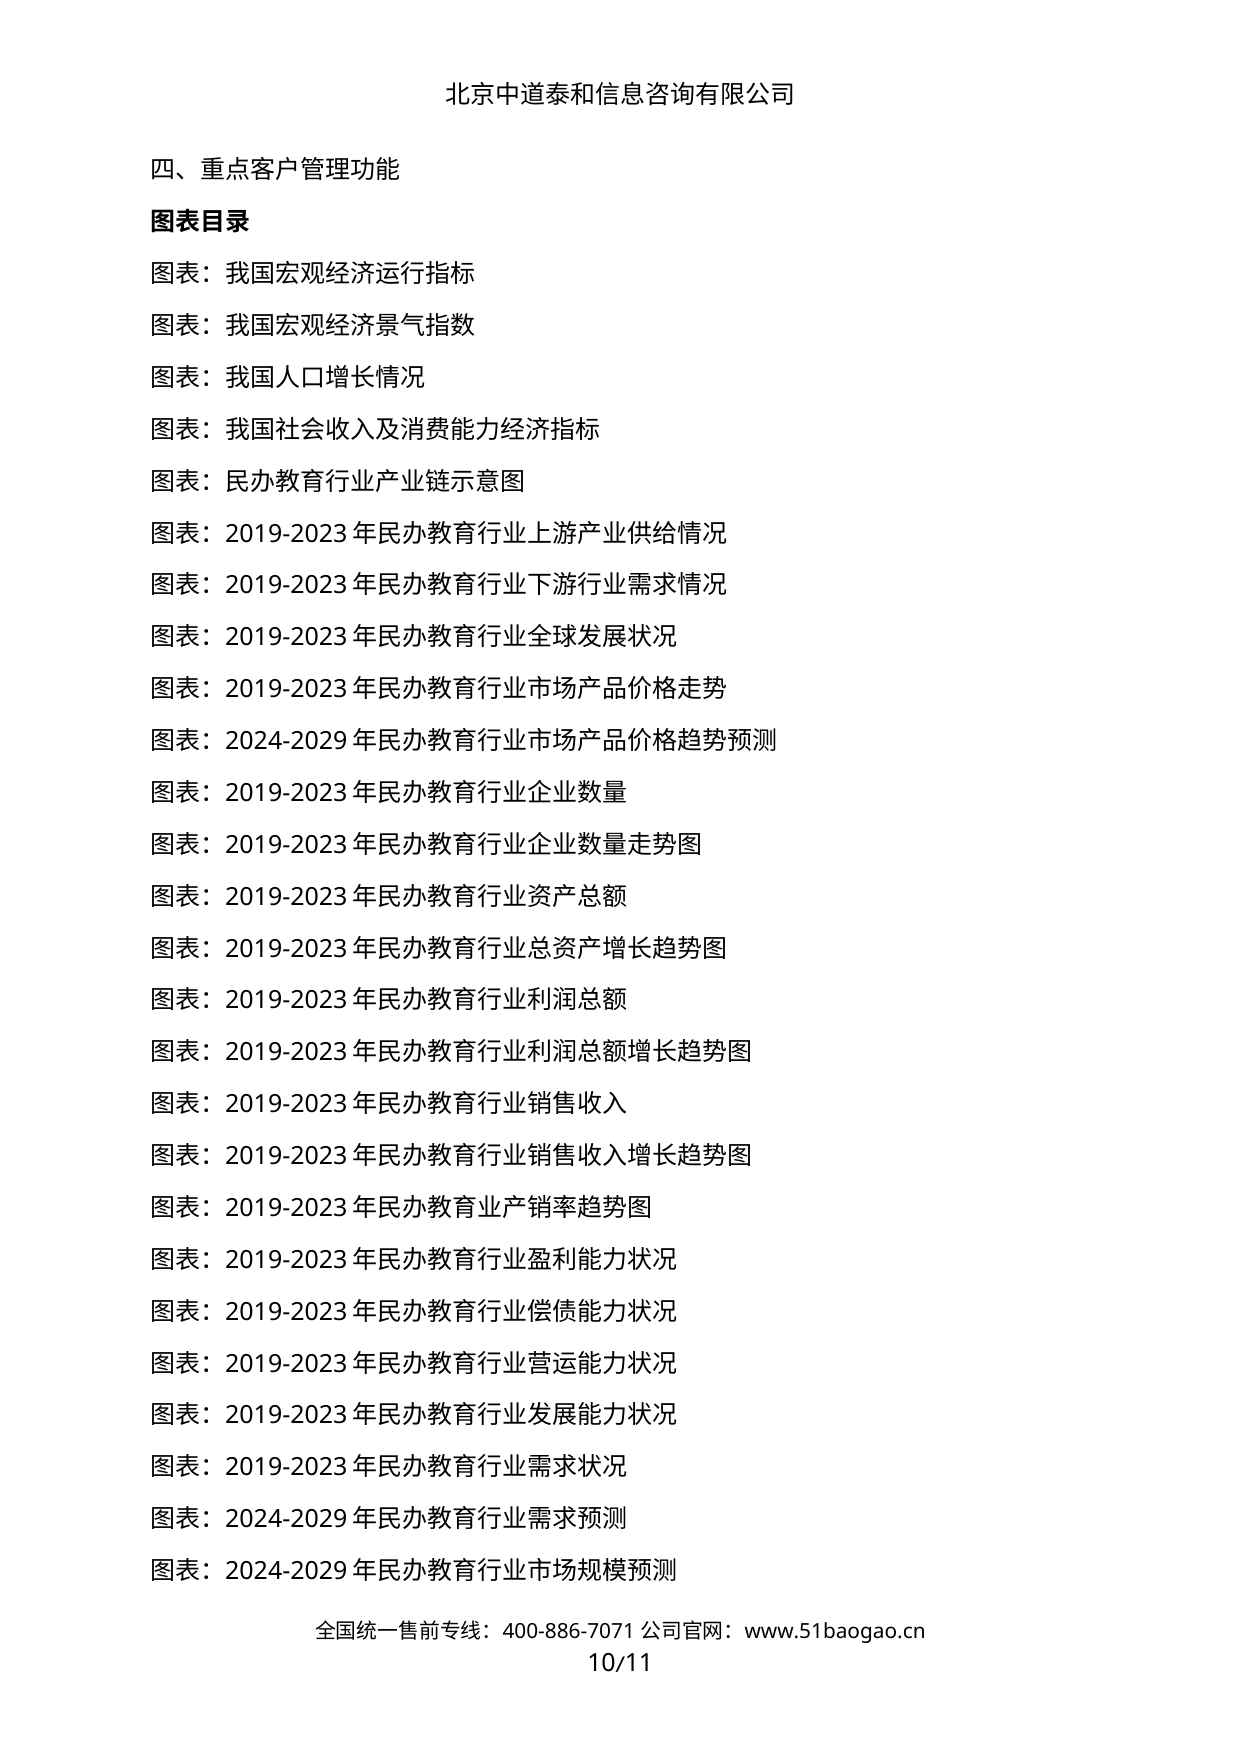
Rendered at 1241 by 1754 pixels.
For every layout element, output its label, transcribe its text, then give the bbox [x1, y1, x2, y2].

text 图表：2019-2023年民办教育行业利润总额增长趋势图 [150, 1032, 1090, 1068]
text 图表：民办教育行业产业链示意图 [150, 461, 1090, 497]
text 图表：2019-2023年民办教育行业市场产品价格走势 [150, 669, 1090, 705]
text 图表：2019-2023年民办教育行业销售收入 [150, 1084, 1090, 1120]
text 图表：2019-2023年民办教育行业企业数量 [150, 772, 1090, 809]
text 图表：2019-2023年民办教育行业资产总额 [150, 876, 1090, 912]
text 图表：2019-2023年民办教育行业偿债能力状况 [150, 1291, 1090, 1327]
text 图表：2019-2023年民办教育行业全球发展状况 [150, 617, 1090, 653]
text 图表：我国人口增长情况 [150, 357, 1090, 394]
text 图表：我国宏观经济运行指标 [150, 254, 1090, 290]
text 图表：2024-2029年民办教育行业市场规模预测 [150, 1551, 1090, 1587]
text 图表：2019-2023年民办教育行业上游产业供给情况 [150, 513, 1090, 549]
text 图表：2019-2023年民办教育行业需求状况 [150, 1447, 1090, 1483]
text 图表：2024-2029年民办教育行业需求预测 [150, 1499, 1090, 1535]
text 图表：2019-2023年民办教育行业发展能力状况 [150, 1395, 1090, 1431]
text 图表：2019-2023年民办教育行业营运能力状况 [150, 1343, 1090, 1379]
text 图表：2024-2029年民办教育行业市场产品价格趋势预测 [150, 721, 1090, 757]
text 图表：2019-2023年民办教育行业利润总额 [150, 980, 1090, 1016]
text 图表：2019-2023年民办教育行业总资产增长趋势图 [150, 928, 1090, 964]
text 图表目录 [150, 202, 1090, 238]
text 图表：我国社会收入及消费能力经济指标 [150, 409, 1090, 446]
text 图表：2019-2023年民办教育业产销率趋势图 [150, 1187, 1090, 1224]
text 图表：2019-2023年民办教育行业下游行业需求情况 [150, 565, 1090, 601]
text 图表：2019-2023年民办教育行业盈利能力状况 [150, 1239, 1090, 1276]
text 图表：我国宏观经济景气指数 [150, 306, 1090, 342]
text 四、重点客户管理功能 [150, 150, 1090, 186]
text 图表：2019-2023年民办教育行业销售收入增长趋势图 [150, 1136, 1090, 1172]
text 图表：2019-2023年民办教育行业企业数量走势图 [150, 824, 1090, 861]
